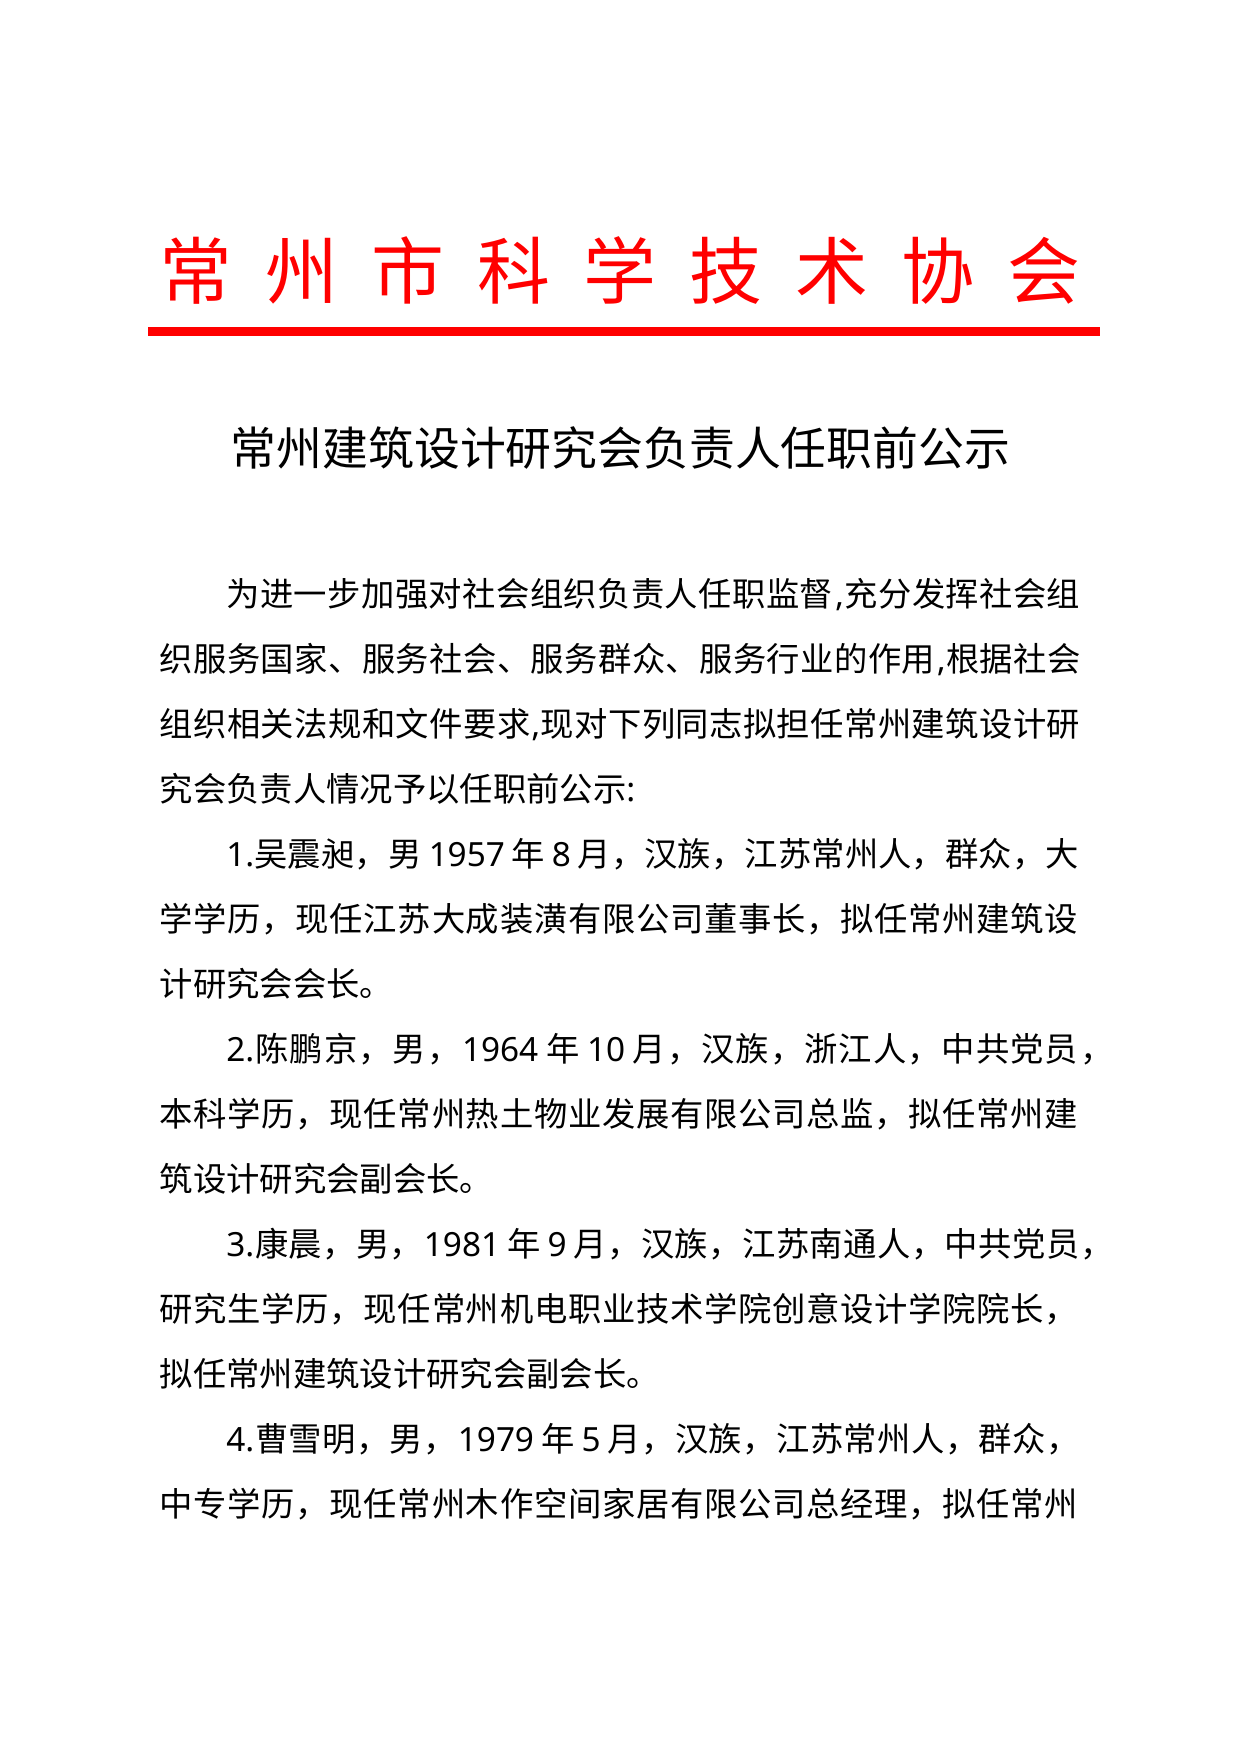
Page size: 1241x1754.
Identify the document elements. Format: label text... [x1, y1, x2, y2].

text 常州建筑设计研究会负责人任职前公示 [159, 397, 1081, 494]
text 常州市科学技术协会 [159, 202, 1081, 327]
text 2.陈鹏京，男，1964年10月，汉族，浙江人，中共党员，本科学历，现任常州热土物业发展有限公司总监，拟任常州建筑设计研究会副会长。 [159, 1014, 1081, 1209]
text 1.吴震昶，男1957年8月，汉族，江苏常州人，群众，大学学历，现任江苏大成装潢有限公司董事长，拟任常州建筑设计研究会会长。 [159, 819, 1081, 1014]
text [159, 1404, 1081, 1534]
text 为进一步加强对社会组织负责人任职监督,充分发挥社会组织服务国家、服务社会、服务群众、服务行业的作用,根据社会组织相关法规和文件要求,现对下列同志拟担任常州建筑设计研究会负责人情况予以任职前公示: [159, 559, 1081, 819]
text 3.康晨，男，1981年9月，汉族，江苏南通人，中共党员，研究生学历，现任常州机电职业技术学院创意设计学院院长，拟任常州建筑设计研究会副会长。 [159, 1209, 1081, 1404]
